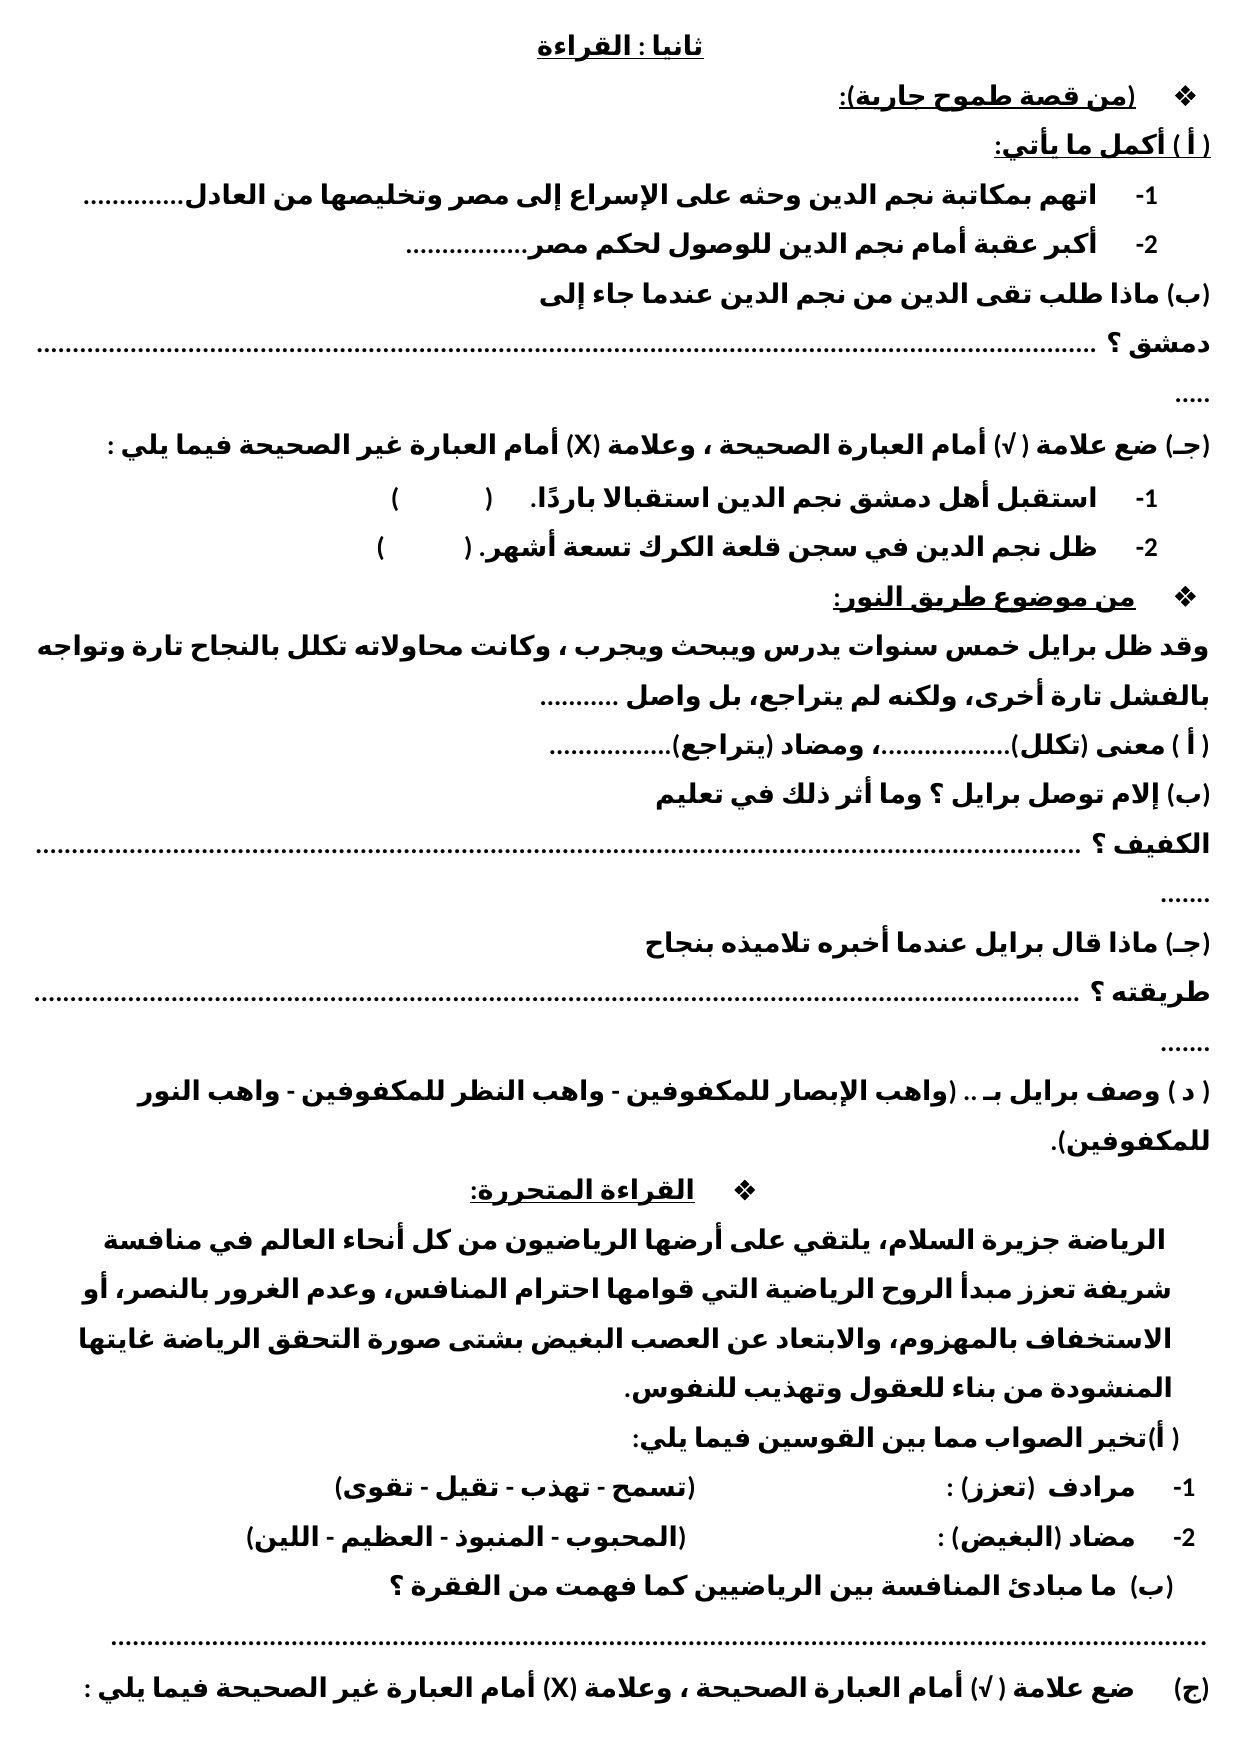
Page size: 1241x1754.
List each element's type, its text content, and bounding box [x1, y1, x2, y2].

text (جـ) ماذا قال برايل عندما أخبره تلاميذه بنجاح طريقته ؟ ........................................................................................................................................................ [29, 926, 1211, 1058]
text ( أ ) معنى (تكلل)..................، ومضاد (يتراجع)................. [29, 728, 1211, 761]
list ظل نجم الدين في سجن قلعة الكرك تسعة أشهر. ( ) [29, 530, 1136, 563]
list (من قصة طموح جارية): [29, 79, 1173, 112]
text (جـ) ضع علامة ( √) أمام العبارة الصحيحة ، وعلامة (X) أمام العبارة غير الصحيحة فيما يلي : [29, 425, 1211, 462]
list ضع علامة ( √) أمام العبارة الصحيحة ، وعلامة (X) أمام العبارة غير الصحيحة فيما يلي : [29, 1668, 1173, 1705]
text (ب) ماذا طلب تقى الدين من نجم الدين عندما جاء إلى دمشق ؟ ........................................................................................................................................................ [29, 277, 1211, 409]
list القراءة المتحررة: [29, 1173, 1173, 1206]
text الرياضة جزيرة السلام، يلتقي على أرضها الرياضيون من كل أنحاء العالم في منافسة شريفة تعزز مبدأ الروح الرياضية التي قوامها احترام المنافس، وعدم الغرور بالنصر، أو الاستخفاف بالمهزوم، والابتعاد عن العصب البغيض بشتى صورة التحقق الرياضة غايتها المنشودة من بناء للعقول وتهذيب للنفوس. [29, 1223, 1173, 1404]
text وقد ظل برايل خمس سنوات يدرس ويبحث ويجرب ، وكانت محاولاته تكلل بالنجاح تارة وتواجه بالفشل تارة أخرى، ولكنه لم يتراجع، بل واصل ........... [29, 629, 1211, 712]
list اتهم بمكاتبة نجم الدين وحثه على الإسراع إلى مصر وتخليصها من العادل.............. [29, 178, 1136, 211]
text (ب) إلام توصل برايل ؟ وما أثر ذلك في تعليم الكفيف ؟ ........................................................................................................................................................ [29, 778, 1211, 909]
text ( أ ) أكمل ما يأتي: [29, 128, 1211, 162]
list من موضوع طريق النور: [29, 580, 1173, 613]
text (ب) ما مبادئ المنافسة بين الرياضيين كما فهمت من الفقرة ؟ ........................................................................................................................................................ [29, 1569, 1211, 1652]
text ثانيا : القراءة [29, 29, 1211, 63]
list استقبل أهل دمشق نجم الدين استقبالا باردًا. ( ) [29, 481, 1136, 514]
text ( أ)تخير الصواب مما بين القوسين فيما يلي: [29, 1421, 1211, 1454]
list مرادف (تعزز) : (تسمح - تهذب - تقيل - تقوى) [29, 1470, 1173, 1503]
list أكبر عقبة أمام نجم الدين للوصول لحكم مصر................. [29, 227, 1136, 261]
list مضاد (البغيض) : (المحبوب - المنبوذ - العظيم - اللين) [29, 1520, 1173, 1553]
text ( د ) وصف برايل بـ .. (واهب الإبصار للمكفوفين - واهب النظر للمكفوفين - واهب النور للمكفوفين). [29, 1074, 1211, 1157]
